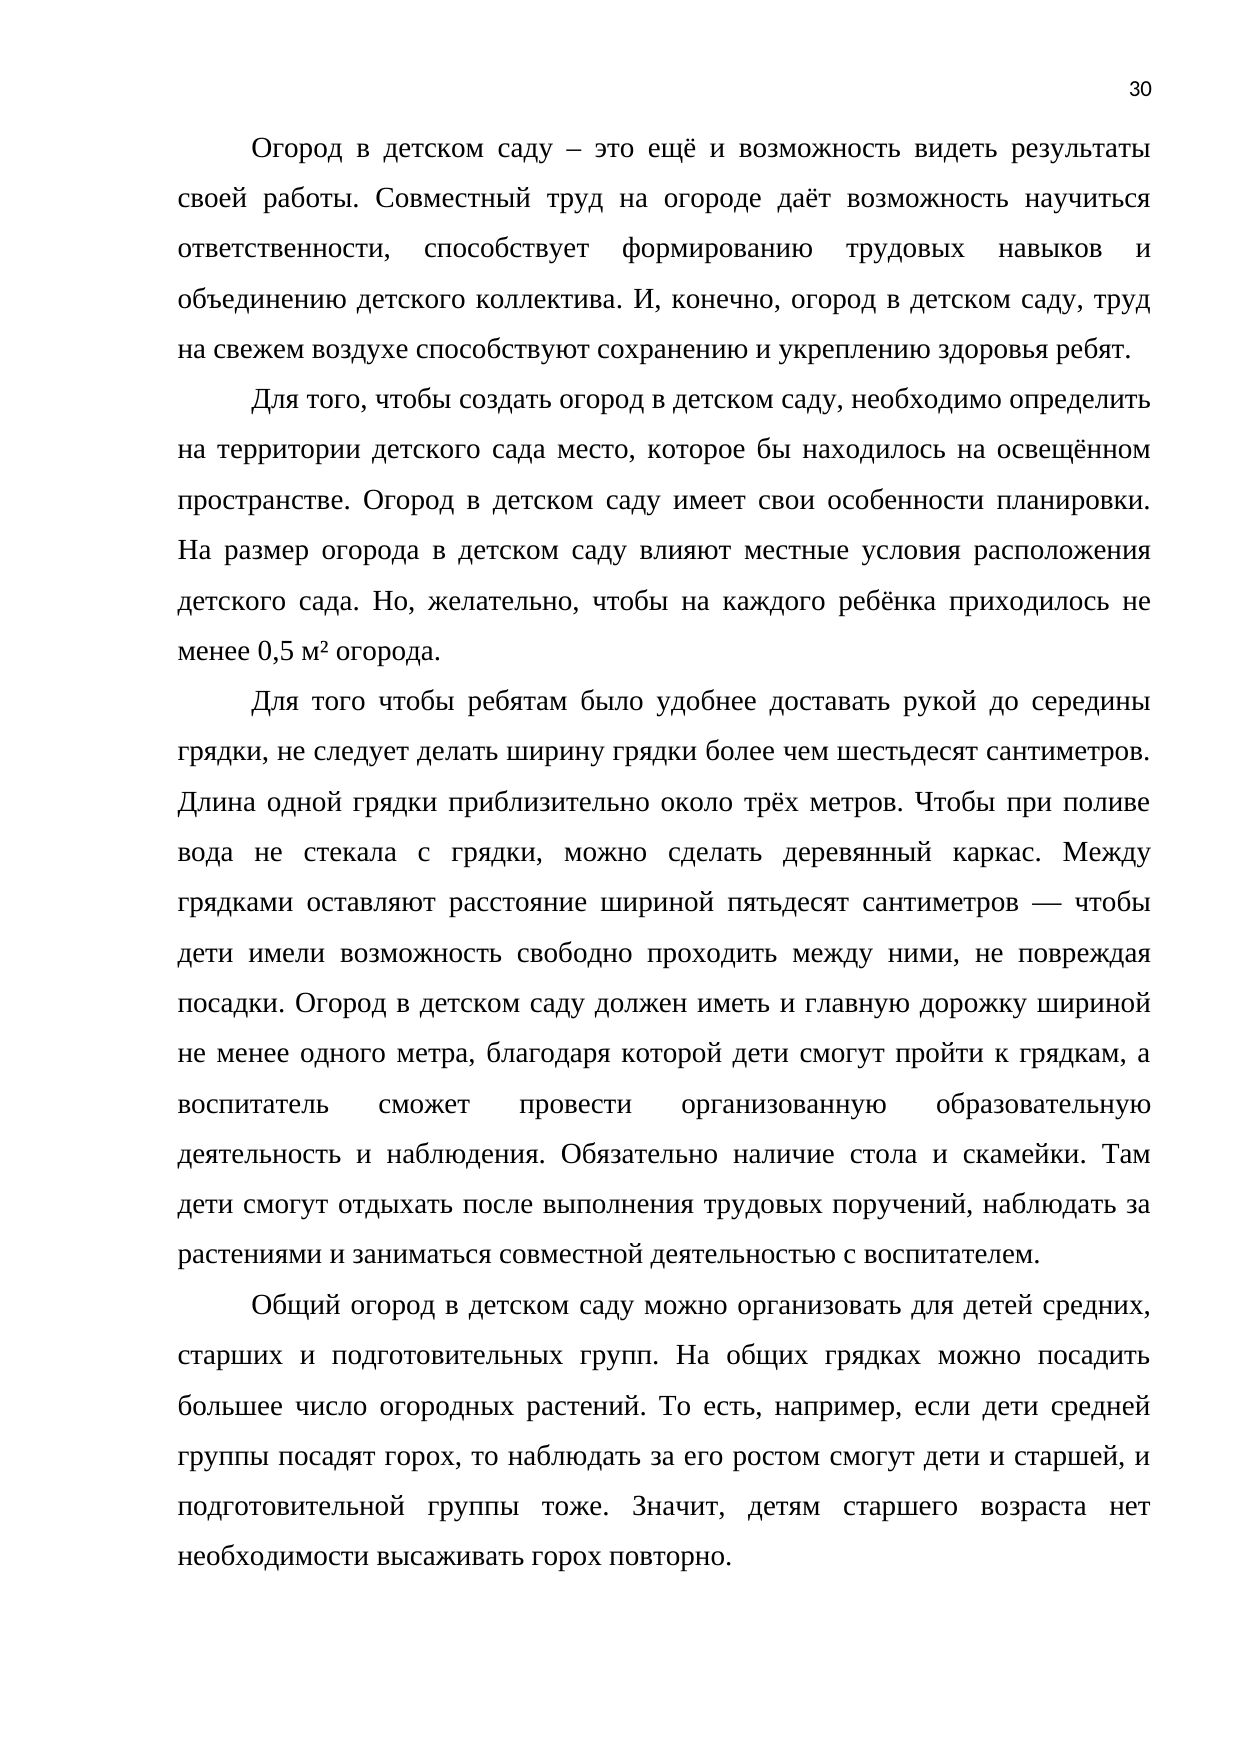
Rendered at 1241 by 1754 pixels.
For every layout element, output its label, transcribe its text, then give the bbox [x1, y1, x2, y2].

text Огород в детском саду – это ещё и возможность видеть результаты своей работы. Совместный труд на огороде даёт возможность научиться ответственности, способствует формированию трудовых навыков и объединению детского коллектива. И, конечно, огород в детском саду, труд на свежем воздухе способствуют сохранению и укреплению здоровья ребят. [177, 130, 1152, 364]
text Для того, чтобы создать огород в детском саду, необходимо определить на территории детского сада место, которое бы находилось на освещённом пространстве. Огород в детском саду имеет свои особенности планировки. На размер огорода в детском саду влияют местные условия расположения детского сада. Но, желательно, чтобы на каждого ребёнка приходилось не менее 0,5 м² огорода. [177, 381, 1152, 666]
text Общий огород в детском саду можно организовать для детей средних, старших и подготовительных групп. На общих грядках можно посадить большее число огородных растений. То есть, например, если дети средней группы посадят горох, то наблюдать за его ростом смогут дети и старшей, и подготовительной группы тоже. Значит, детям старшего возраста нет необходимости высаживать горох повторно. [177, 1287, 1152, 1572]
text Для того чтобы ребятам было удобнее доставать рукой до середины грядки, не следует делать ширину грядки более чем шестьдесят сантиметров. Длина одной грядки приблизительно около трёх метров. Чтобы при поливе вода не стекала с грядки, можно сделать деревянный каркас. Между грядками оставляют расстояние шириной пятьдесят сантиметров — чтобы дети имели возможность свободно проходить между ними, не повреждая посадки. Огород в детском саду должен иметь и главную дорожку шириной не менее одного метра, благодаря которой дети смогут пройти к грядкам, а воспитатель сможет провести организованную образовательную деятельность и наблюдения. Обязательно наличие стола и скамейки. Там дети смогут отдыхать после выполнения трудовых поручений, наблюдать за растениями и заниматься совместной деятельностью с воспитателем. [177, 683, 1152, 1270]
